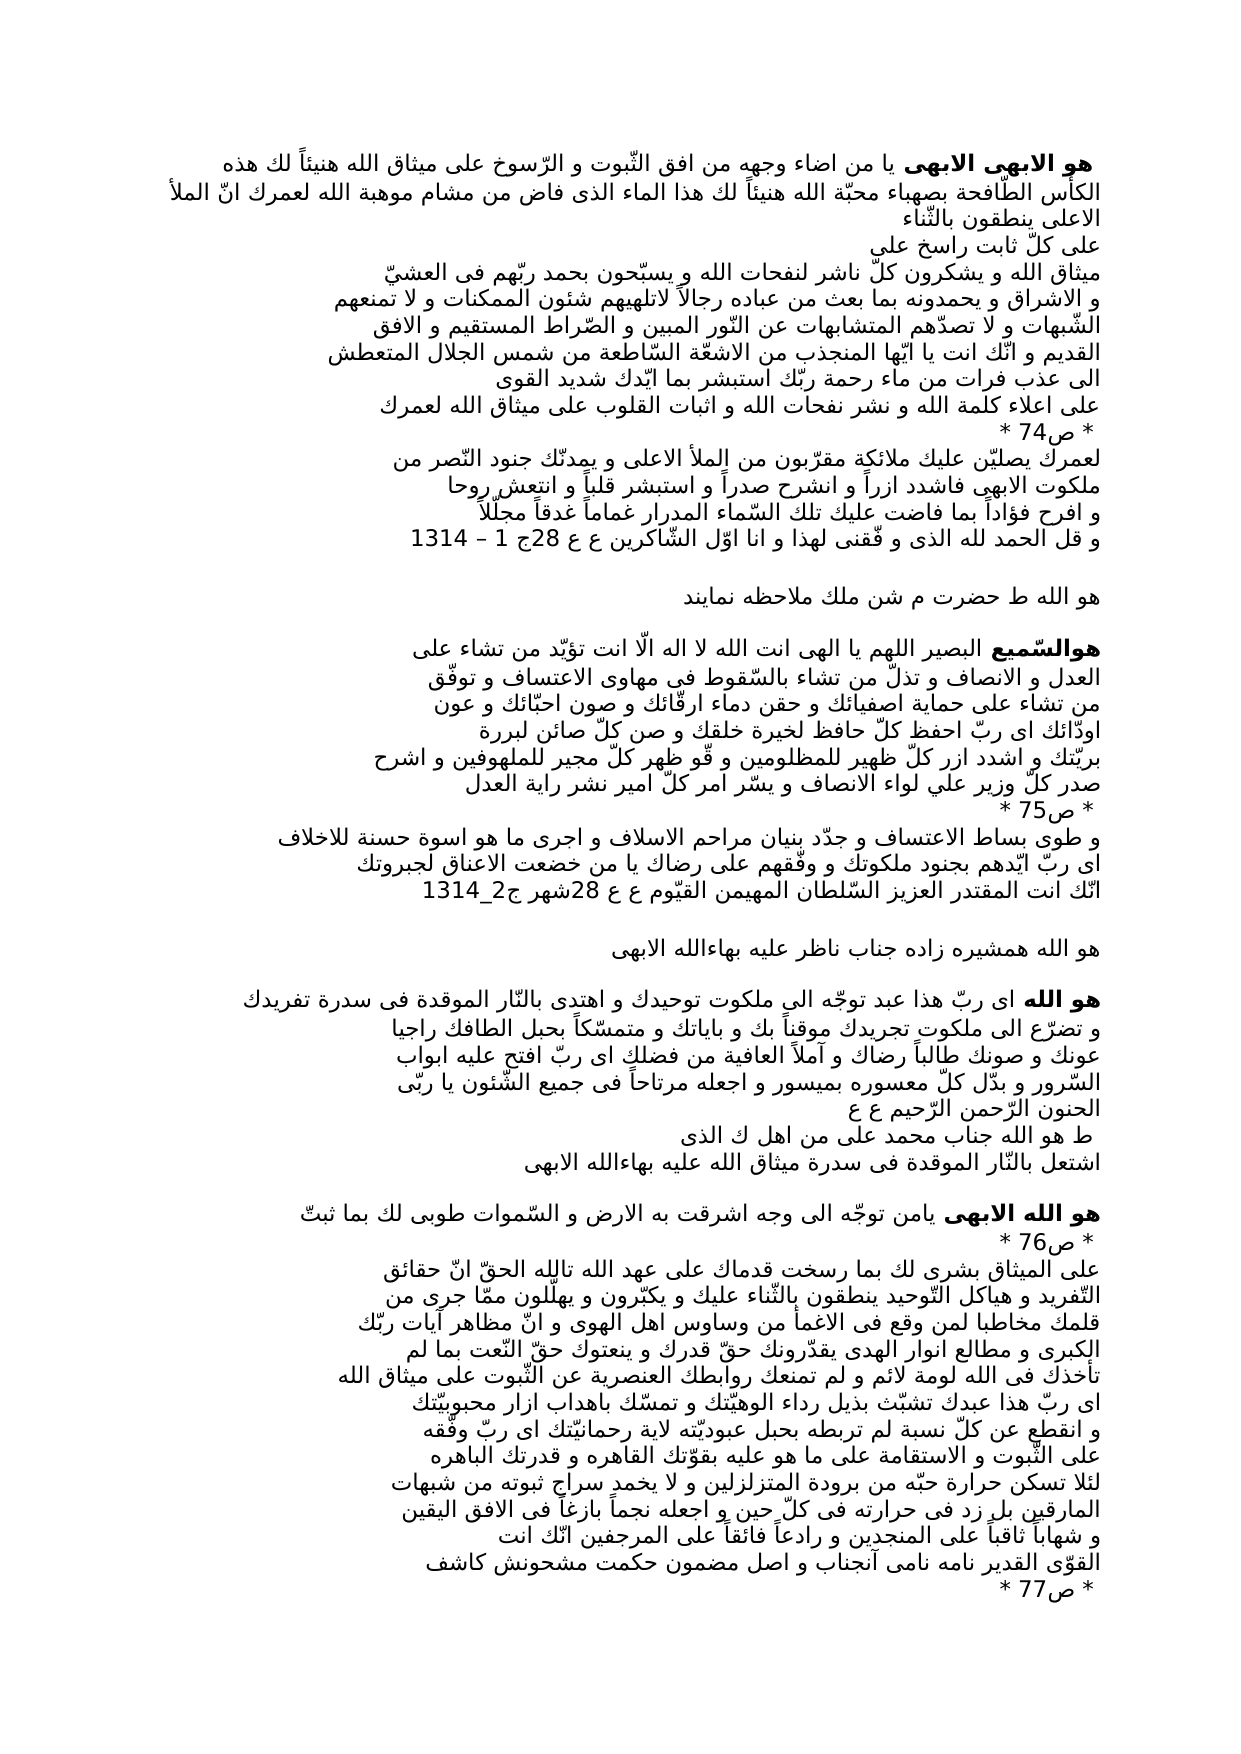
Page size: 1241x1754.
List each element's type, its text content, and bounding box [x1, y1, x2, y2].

text و قل الحمد لله الذى و فّقنى لهذا و انا اوّل الشّاكرين ع ع 28ج 1 – 1314 [139, 525, 1101, 552]
text و شهاباً ثاقباً على المنجدين و رادعاً فائقاً على المرجفين انّك انت [139, 1522, 1101, 1549]
text ميثاق الله و يشكرون كلّ ناشر لنفحات الله و يسبّحون بحمد ربّهم فى العشيّ [139, 259, 1101, 285]
subtitle هو الابهى الابهى يا من اضاء وجهه من افق الثّبوت و الرّسوخ على ميثاق الله هنيئاً لك هذه [139, 150, 1101, 177]
text لعمرك يصليّن عليك ملائكة مقرّبون من الملأ الاعلى و يمدنّك جنود النّصر من [139, 445, 1101, 472]
text السّرور و بدّل كلّ معسوره بميسور و اجعله مرتاحاً فى جميع الشّئون يا ربّى [139, 1069, 1101, 1095]
text عونك و صونك طالباً رضاك و آملاً العافية من فضلك اى ربّ افتح عليه ابواب [139, 1042, 1101, 1069]
text على اعلاء كلمة الله و نشر نفحات الله و اثبات القلوب على ميثاق الله لعمرك [139, 392, 1101, 419]
text ملكوت الابهى فاشدد ازراً و انشرح صدراً و استبشر قلباً و انتعش روحا [139, 472, 1101, 499]
text الكأس الطّافحة بصهباء محبّة الله هنيئاً لك هذا الماء الذى فاض من مشام موهبة الله لعمرك انّ الملأ الاعلى ينطقون بالثّناء [139, 179, 1101, 232]
text بريّتك و اشدد ازر كلّ ظهير للمظلومين و قّو ظهر كلّ مجير للملهوفين و اشرح [139, 744, 1101, 770]
text التّفريد و هياكل التّوحيد ينطقون بالثّناء عليك و يكبّرون و يهلّلون ممّا جرى من [139, 1282, 1101, 1309]
text قلمك مخاطبا لمن وقع فى الاغمأ من وساوس اهل الهوى و انّ مظاهر آيات ربّك [139, 1309, 1101, 1336]
text اى ربّ ايّدهم بجنود ملكوتك و وفّقهم على رضاك يا من خضعت الاعناق لجبروتك [139, 850, 1101, 877]
text على الثّبوت و الاستقامة على ما هو عليه بقوّتك القاهره و قدرتك الباهره [139, 1442, 1101, 1469]
text و انقطع عن كلّ نسبة لم تربطه بحبل عبوديّته لاية رحمانيّتك اى ربّ وفّقه [139, 1416, 1101, 1442]
text * ص74 * [139, 419, 1101, 445]
text الشّبهات و لا تصدّهم المتشابهات عن النّور المبين و الصّراط المستقيم و الافق [139, 312, 1101, 339]
text اشتعل بالنّار الموقدة فى سدرة ميثاق الله عليه بهاءالله الابهى [139, 1149, 1101, 1175]
text اى ربّ هذا عبدك تشبّث بذيل رداء الوهيّتك و تمسّك باهداب ازار محبوبيّتك [139, 1389, 1101, 1416]
text لئلا تسكن حرارة حبّه من برودة المتزلزلين و لا يخمد سراج ثبوته من شبهات [139, 1469, 1101, 1496]
text العدل و الانصاف و تذلّ من تشاء بالسّقوط فى مهاوى الاعتساف و توفّق [139, 664, 1101, 690]
text القوّى القدير نامه نامى آنجناب و اصل مضمون حكمت مشحونش كاشف [139, 1549, 1101, 1576]
subtitle هو الله اى ربّ هذا عبد توجّه الى ملكوت توحيدك و اهتدى بالنّار الموقدة فى سدرة تفريدك [139, 987, 1101, 1013]
text صدر كلّ وزير علي لواء الانصاف و يسّر امر كلّ امير نشر راية العدل [139, 770, 1101, 797]
text على الميثاق بشرى لك بما رسخت قدماك على عهد الله تالله الحقّ انّ حقائق [139, 1256, 1101, 1282]
text و طوى بساط الاعتساف و جدّد بنيان مراحم الاسلاف و اجرى ما هو اسوة حسنة للاخلاف [139, 824, 1101, 850]
text * ص75 * [139, 797, 1101, 824]
text الى عذب فرات من ماء رحمة ربّك استبشر بما ايّدك شديد القوى [139, 365, 1101, 392]
text و تضرّع الى ملكوت تجريدك موقناً بك و باياتك و متمسّكاً بحبل الطافك راجيا [139, 1015, 1101, 1042]
subtitle هوالسّميع البصير اللهم يا الهى انت الله لا اله الّا انت تؤيّد من تشاء على [139, 635, 1101, 662]
text الكبرى و مطالع انوار الهدى يقدّرونك حقّ قدرك و ينعتوك حقّ النّعت بما لم [139, 1336, 1101, 1362]
text من تشاء على حماية اصفيائك و حقن دماء ارقّائك و صون احبّائك و عون [139, 690, 1101, 717]
text * ص77 * [139, 1576, 1101, 1602]
text هو الله ط حضرت م شن ملك ملاحظه نمايند [139, 583, 1101, 610]
text القديم و انّك انت يا ايّها المنجذب من الاشعّة السّاطعة من شمس الجلال المتعطش [139, 339, 1101, 365]
text اودّائك اى ربّ احفظ كلّ حافظ لخيرة خلقك و صن كلّ صائن لبررة [139, 717, 1101, 744]
text انّك انت المقتدر العزيز السّلطان المهيمن القيّوم ع ع 28شهر ج2_1314 [139, 877, 1101, 904]
text و الاشراق و يحمدونه بما بعث من عباده رجالاً لاتلهيهم شئون الممكنات و لا تمنعهم [139, 285, 1101, 312]
text على كلّ ثابت راسخ على [139, 232, 1101, 259]
text و افرح فؤاداً بما فاضت عليك تلك السّماء المدرار غماماً غدقاً مجلّلاً [139, 499, 1101, 525]
text تأخذك فى الله لومة لائم و لم تمنعك روابطك العنصرية عن الثّبوت على ميثاق الله [139, 1362, 1101, 1389]
text * ص76 * [139, 1229, 1101, 1256]
subtitle هو الله الابهى يامن توجّه الى وجه اشرقت به الارض و السّموات طوبى لك بما ثبتّ [139, 1200, 1101, 1227]
text الحنون الرّحمن الرّحيم ع ع [139, 1095, 1101, 1122]
text ط هو الله جناب محمد على من اهل ك الذى [139, 1122, 1101, 1149]
text المارقين بل زد فى حرارته فى كلّ حين و اجعله نجماً بازغاً فى الافق اليقين [139, 1496, 1101, 1522]
text هو الله همشيره زاده جناب ناظر عليه بهاءالله الابهى [139, 935, 1101, 962]
